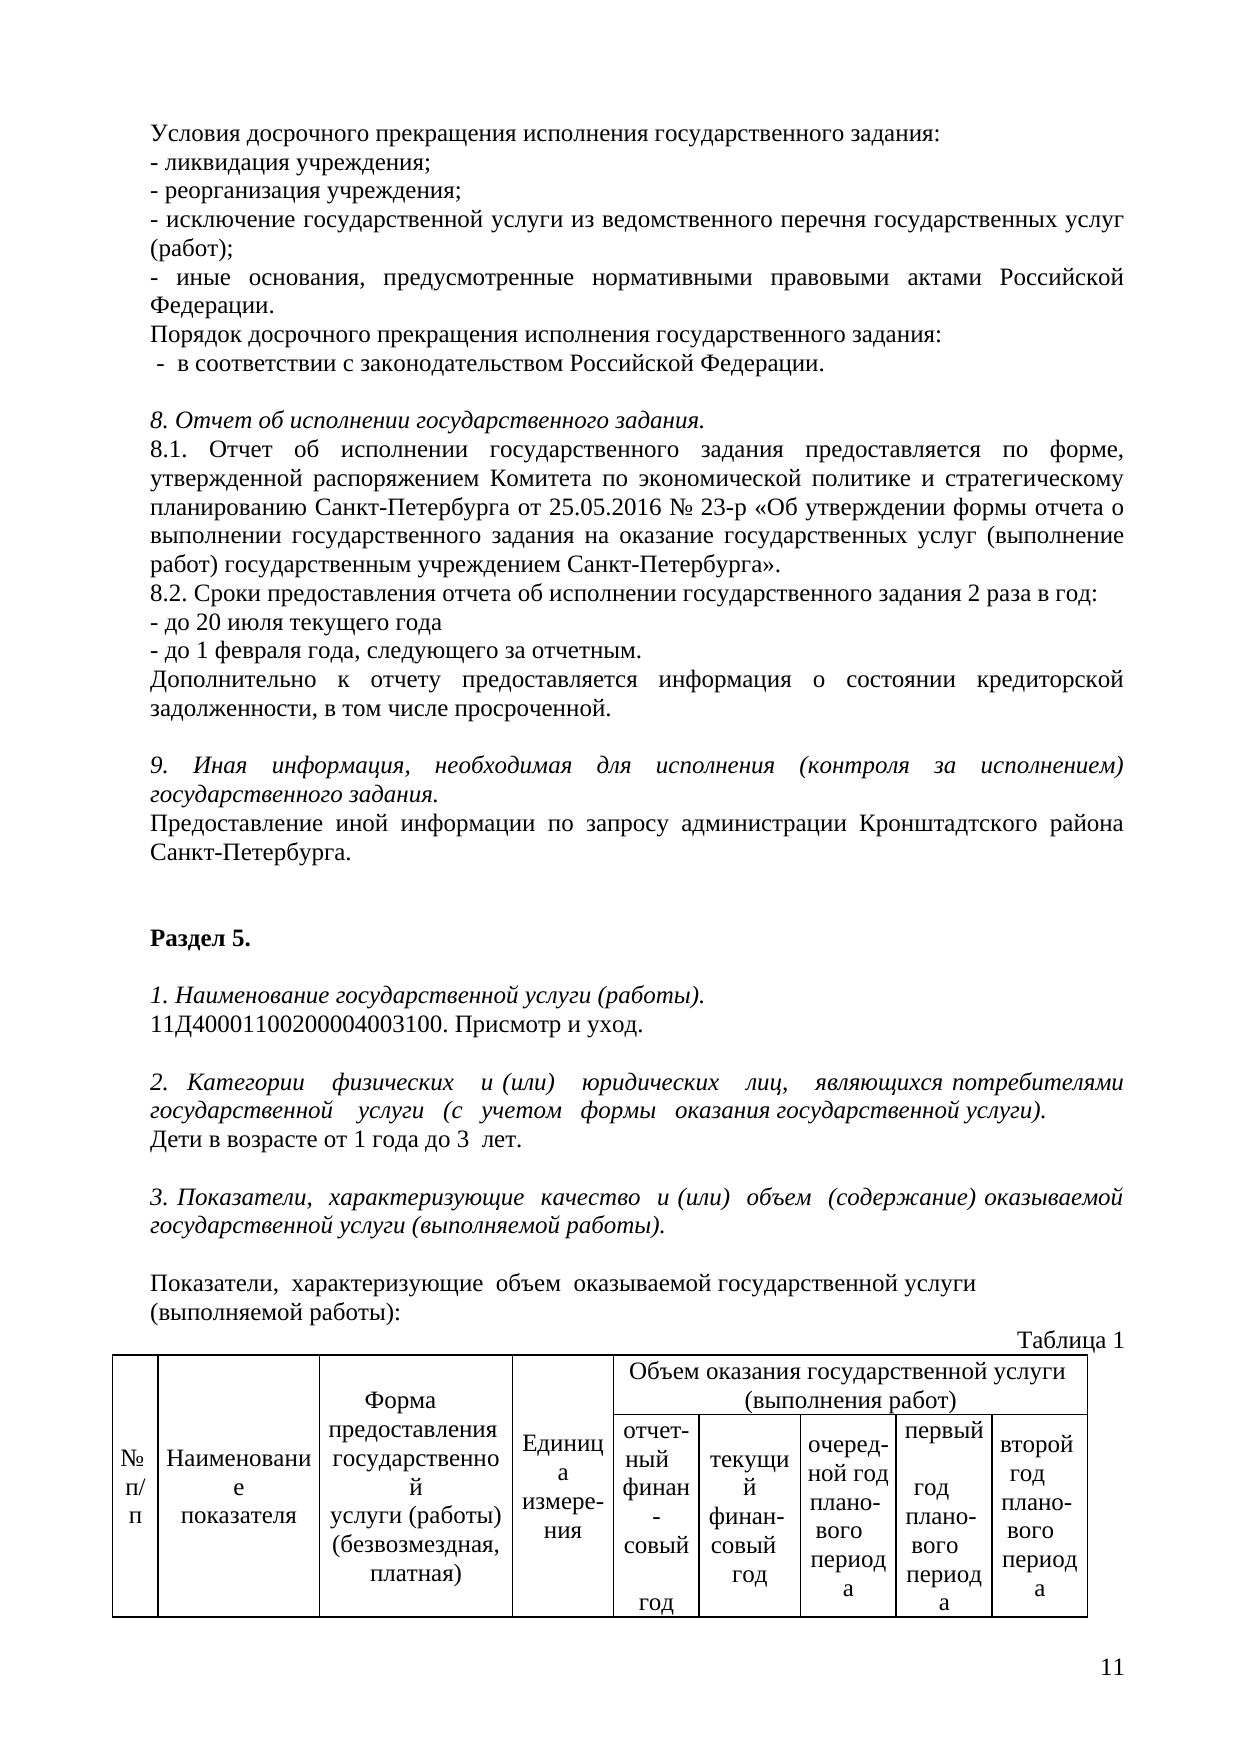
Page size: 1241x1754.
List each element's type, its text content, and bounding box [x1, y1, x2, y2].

table_cell первый год плано- вого периода [897, 1415, 991, 1616]
table_header Единица измере- ния [513, 1356, 613, 1616]
text - до 1 февраля года, следующего за отчетным. [150, 636, 1125, 664]
text Предоставление иной информации по запросу администрации Кронштадтского района Санкт-Петербурга. [150, 808, 1125, 866]
text Дети в возрасте от 1 года до 3 лет. [150, 1124, 1125, 1153]
text - до 20 июля текущего года [150, 607, 1125, 636]
text 11Д40001100200004003100. Присмотр и уход. [150, 1009, 1125, 1038]
table_cell второй год плано- вого периода [993, 1415, 1087, 1616]
text Раздел 5. [150, 923, 1125, 952]
text - в соответствии с законодательством Российской Федерации. [150, 348, 1125, 377]
table_header Наименование показателя [159, 1356, 319, 1616]
table_cell отчет- ный финан- совый год [614, 1415, 698, 1616]
table_header № п/п [113, 1356, 157, 1616]
table_cell очеред- ной год плано- вого периода [801, 1415, 895, 1616]
text - реорганизация учреждения; [150, 176, 1125, 204]
text 9. Иная информация, необходимая для исполнения (контроля за исполнением) государственного задания. [150, 751, 1125, 808]
text Таблица 1 [150, 1326, 1125, 1354]
text 2. Категории физических и (или) юридических лиц, являющихся потребителями государственной услуги (с учетом формы оказания государственной услуги). [150, 1067, 1125, 1124]
text Дополнительно к отчету предоставляется информация о состоянии кредиторской задолженности, в том числе просроченной. [150, 664, 1125, 722]
text (выполняемой работы): [150, 1297, 1125, 1326]
text - ликвидация учреждения; [150, 147, 1125, 176]
table_header Объем оказания государственной услуги (выполнения работ) [614, 1356, 1087, 1413]
text - исключение государственной услуги из ведомственного перечня государственных услуг (работ); [150, 204, 1125, 262]
text Показатели, характеризующие объем оказываемой государственной услуги [150, 1268, 1125, 1297]
text 8.2. Сроки предоставления отчета об исполнении государственного задания 2 раза в год: [150, 578, 1125, 607]
text 8. Отчет об исполнении государственного задания. [150, 406, 1125, 434]
table_header Форма предоставления государственной услуги (работы) (безвозмездная, платная) [320, 1356, 512, 1616]
table_cell текущий финан- совый год [700, 1415, 800, 1616]
text 3. Показатели, характеризующие качество и (или) объем (содержание) оказываемой государственной услуги (выполняемой работы). [150, 1182, 1125, 1239]
text 1. Наименование государственной услуги (работы). [150, 981, 1125, 1009]
text 8.1. Отчет об исполнении государственного задания предоставляется по форме, утвержденной распоряжением Комитета по экономической политике и стратегическому планированию Санкт-Петербурга от 25.05.2016 № 23-р «Об утверждении формы отчета о выполнении государственного задания на оказание государственных услуг (выполнение работ) государственным учреждением Санкт-Петербурга». [150, 434, 1125, 578]
text - иные основания, предусмотренные нормативными правовыми актами Российской Федерации. [150, 262, 1125, 319]
text Порядок досрочного прекращения исполнения государственного задания: [150, 319, 1125, 348]
text Условия досрочного прекращения исполнения государственного задания: [150, 118, 1125, 147]
